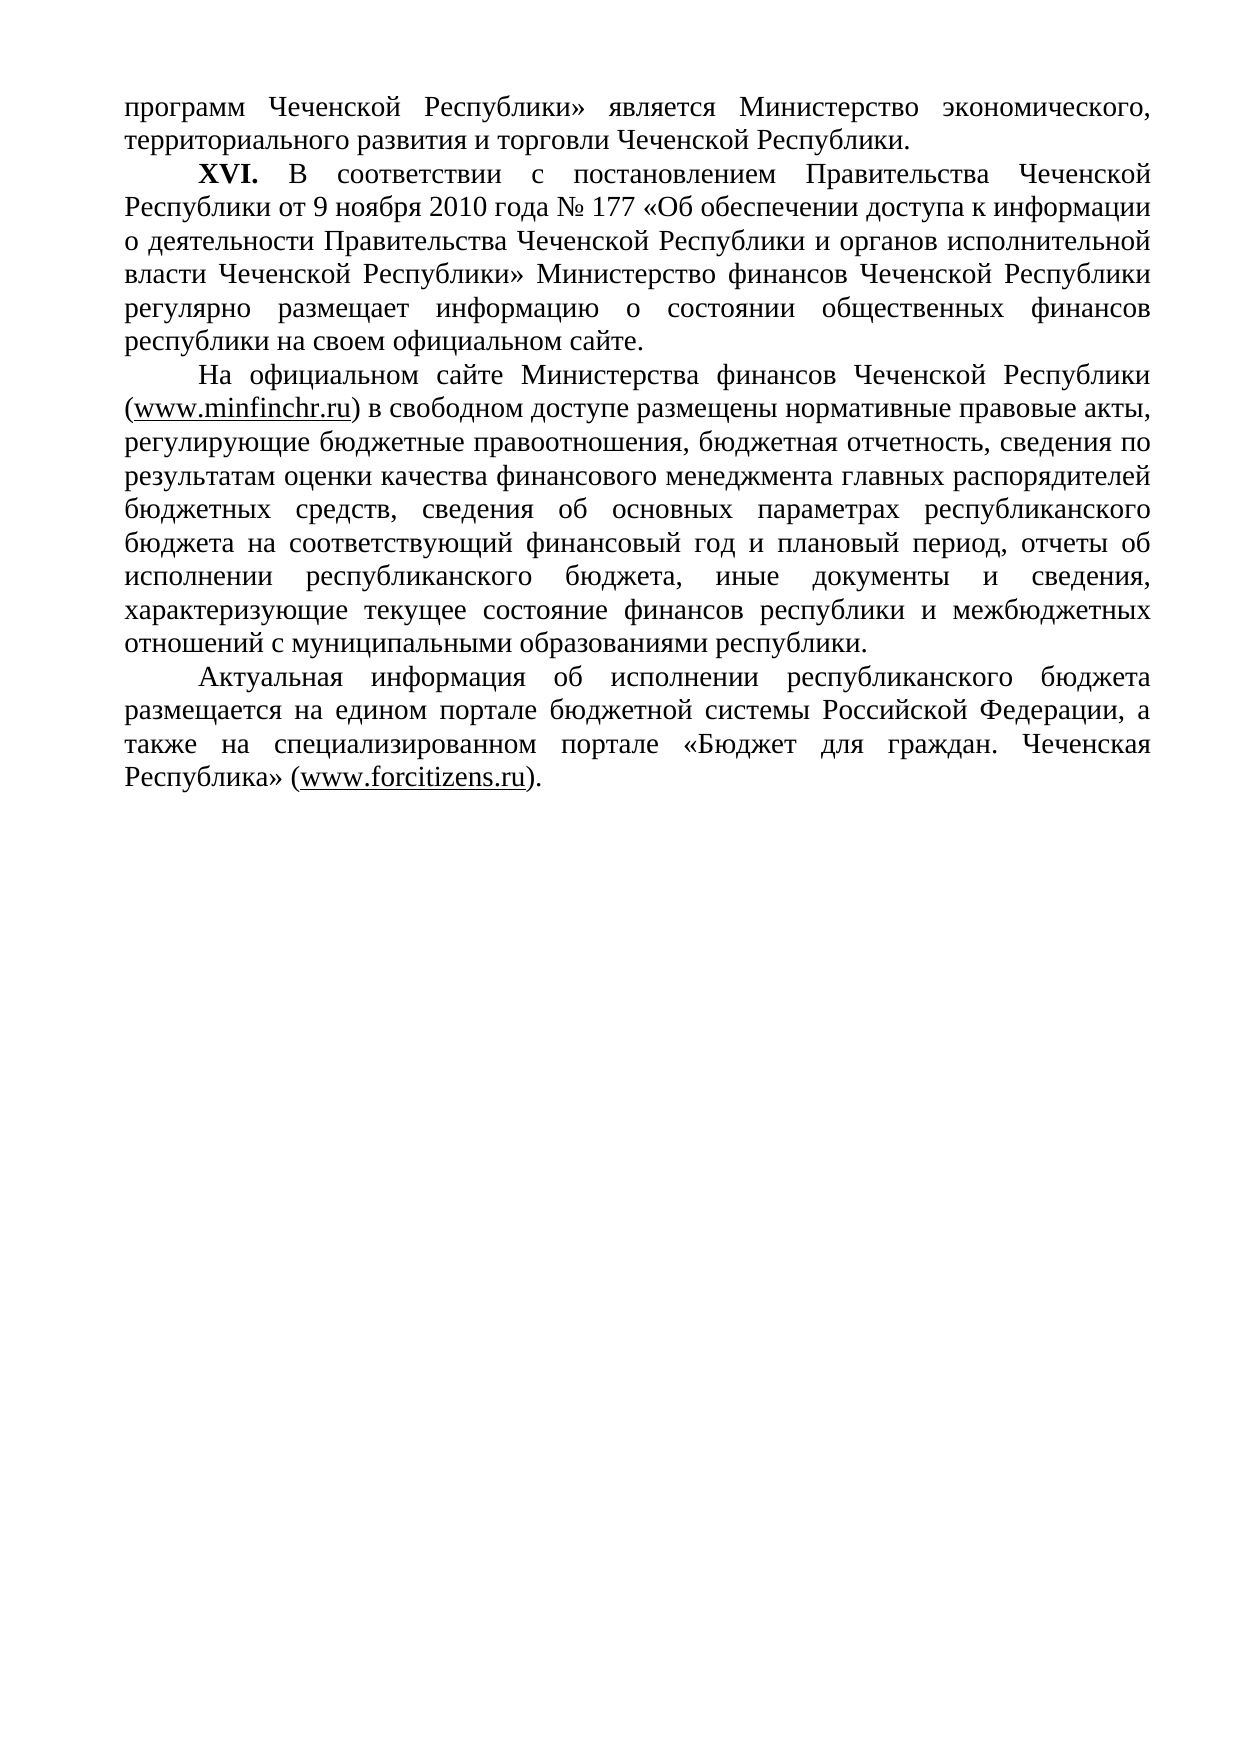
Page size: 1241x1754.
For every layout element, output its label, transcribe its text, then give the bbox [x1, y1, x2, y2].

text На официальном сайте Министерства финансов Чеченской Республики (www.minfinchr.ru) в свободном доступе размещены нормативные правовые акты, регулирующие бюджетные правоотношения, бюджетная отчетность, сведения по результатам оценки качества финансового менеджмента главных распорядителей бюджетных средств, сведения об основных параметрах республиканского бюджета на соответствующий финансовый год и плановый период, отчеты об исполнении республиканского бюджета, иные документы и сведения, характеризующие текущее состояние финансов республики и межбюджетных отношений с муниципальными образованиями республики. [124, 357, 1152, 659]
text Актуальная информация об исполнении республиканского бюджета размещается на едином портале бюджетной системы Российской Федерации, а также на специализированном портале «Бюджет для граждан. Чеченская Республика» (www.forcitizens.ru). [124, 659, 1152, 793]
text XVI. В соответствии с постановлением Правительства Чеченской Республики от 9 ноября 2010 года № 177 «Об обеспечении доступа к информации о деятельности Правительства Чеченской Республики и органов исполнительной власти Чеченской Республики» Министерство финансов Чеченской Республики регулярно размещает информацию о состоянии общественных финансов республики на своем официальном сайте. [124, 156, 1152, 357]
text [124, 89, 1152, 156]
